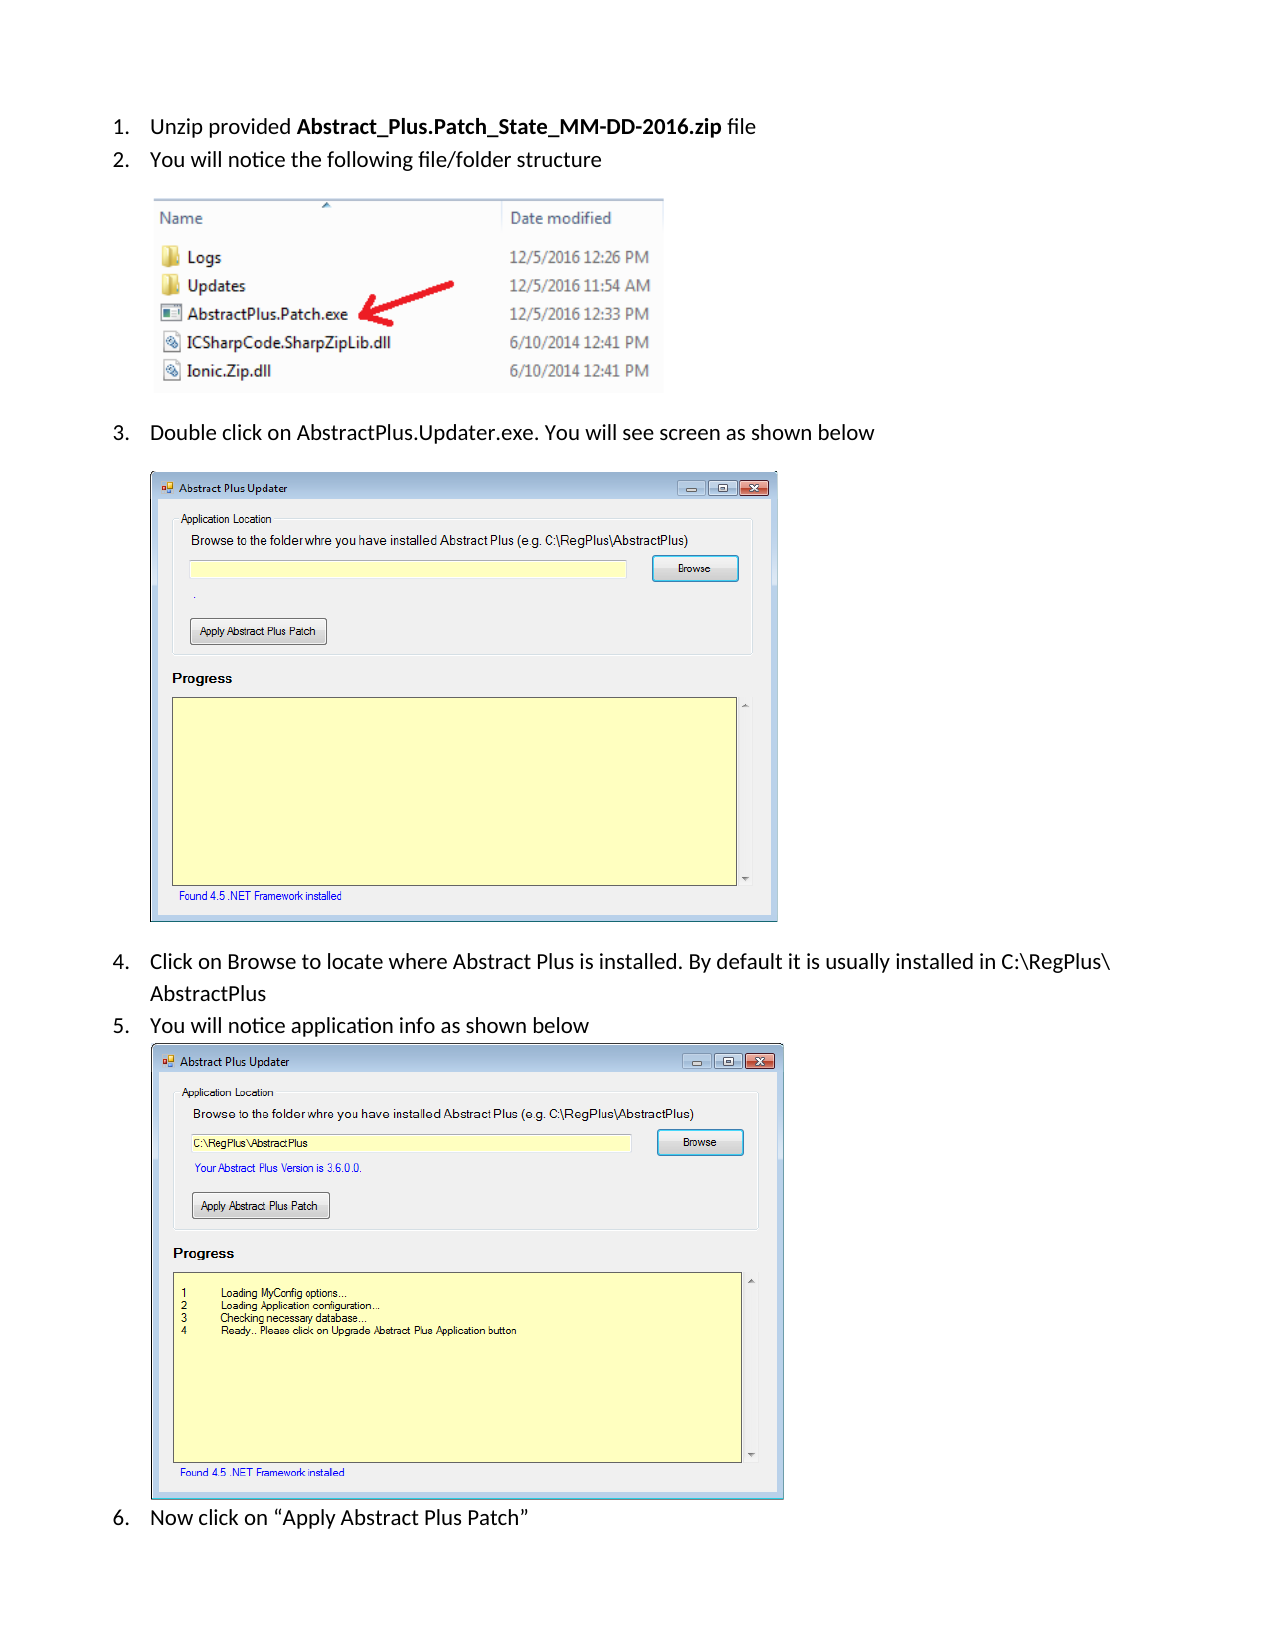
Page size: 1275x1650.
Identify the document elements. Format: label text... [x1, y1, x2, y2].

list You will notice the following file/folder structure [112, 145, 1162, 173]
list Now click on “Apply Abstract Plus Patch” [112, 1503, 1162, 1532]
list Double click on AbstractPlus.Updater.exe. You will see screen as shown below [112, 418, 1162, 446]
picture [150, 197, 664, 393]
list Unzip provided Abstract_Plus.Patch_State_MM-DD-2016.zip file [112, 112, 1162, 141]
picture [150, 471, 778, 922]
list Click on Browse to locate where Abstract Plus is installed. By default it is usually installed in C:\RegPlus\AbstractPlus [112, 947, 1162, 1007]
picture [150, 1043, 784, 1500]
